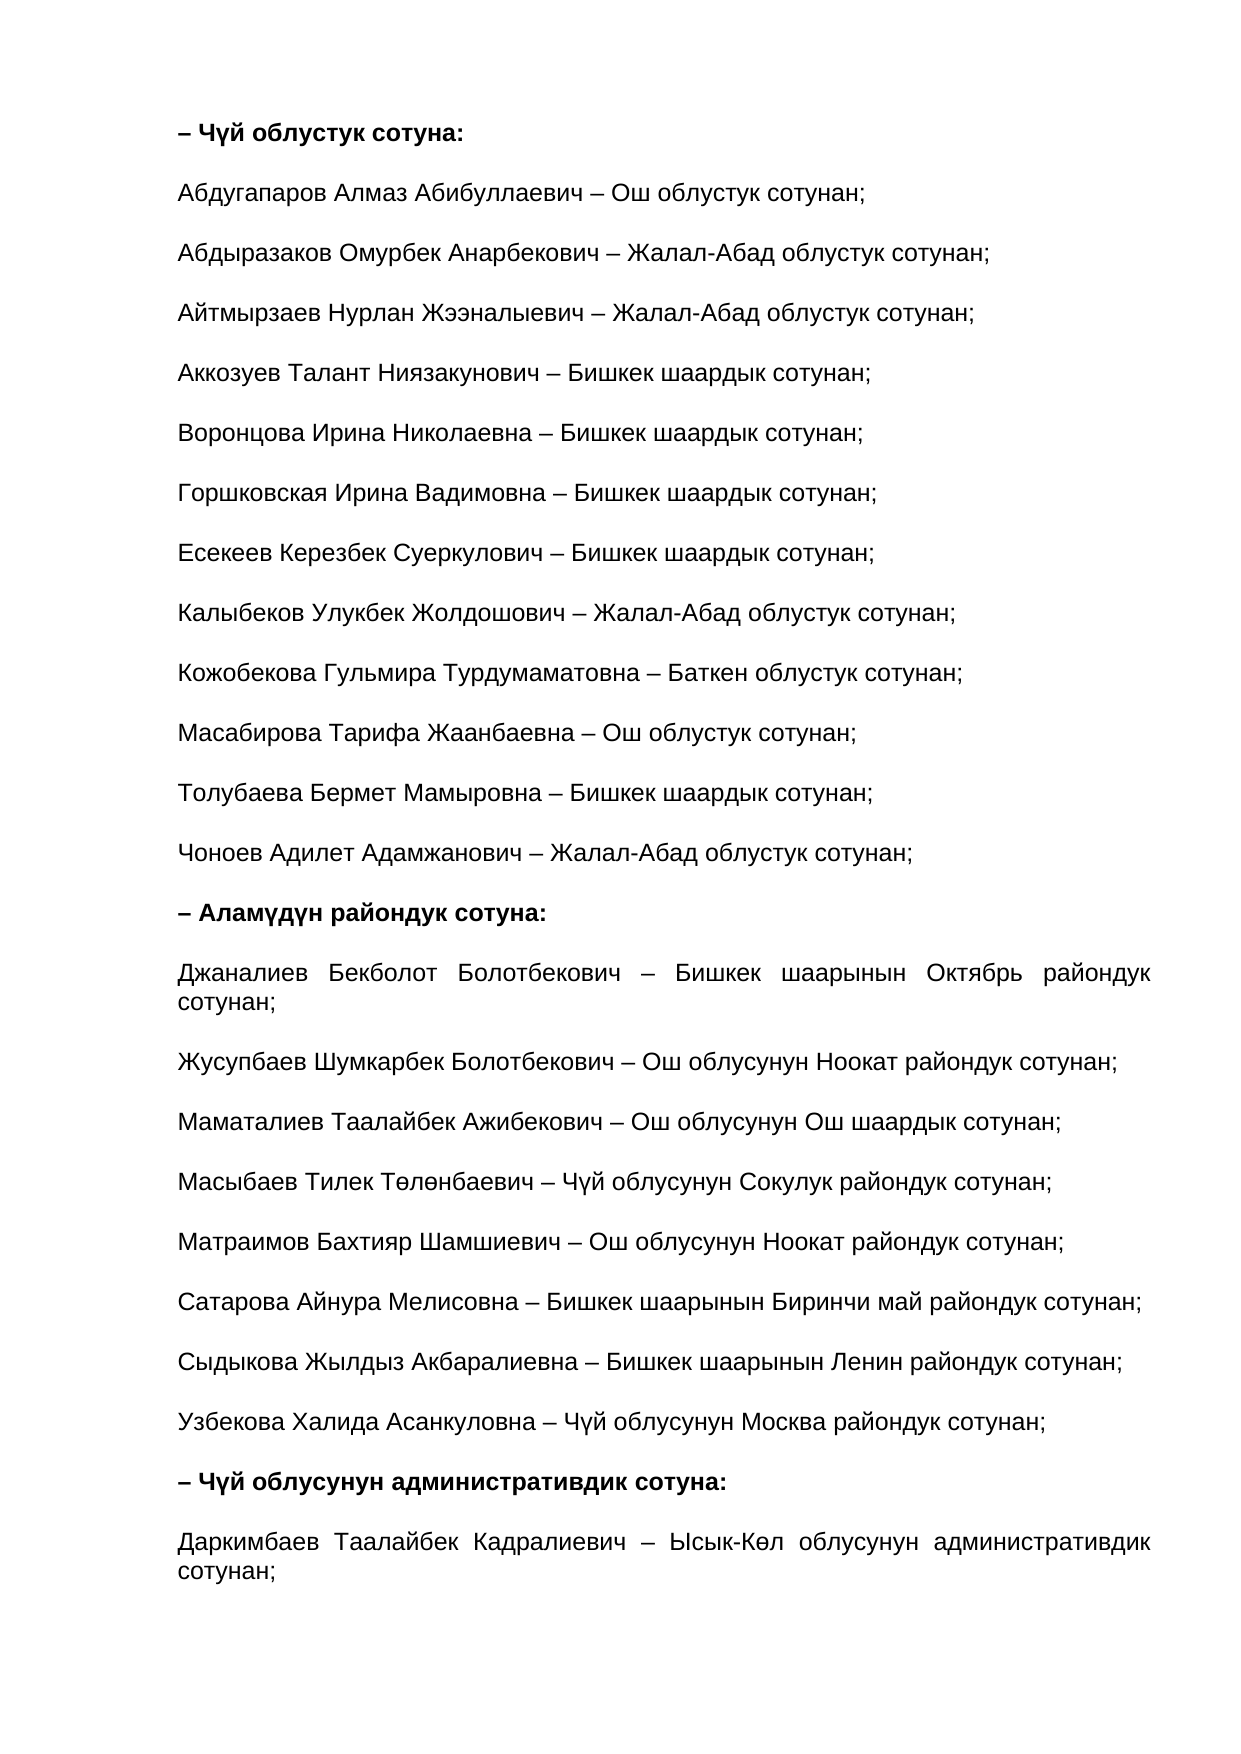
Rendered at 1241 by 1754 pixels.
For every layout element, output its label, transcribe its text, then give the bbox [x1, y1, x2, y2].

text Есекеев Керезбек Суеркулович – Бишкек шаардык сотунан; [177, 538, 1152, 567]
text – Чүй облустук сотуна: [177, 118, 1152, 147]
text Горшковская Ирина Вадимовна – Бишкек шаардык сотунан; [177, 478, 1152, 507]
text Абдыразаков Омурбек Анарбекович – Жалал-Абад облустук сотунан; [177, 238, 1152, 267]
text Сыдыкова Жылдыз Акбаралиевна – Бишкек шаарынын Ленин райондук сотунан; [177, 1347, 1152, 1376]
text Воронцова Ирина Николаевна – Бишкек шаардык сотунан; [177, 418, 1152, 447]
text Маматалиев Таалайбек Ажибекович – Ош облусунун Ош шаардык сотунан; [177, 1107, 1152, 1136]
text Даркимбаев Таалайбек Кадралиевич – Ысык-Көл облусунун административдик сотунан; [177, 1527, 1152, 1584]
text Кожобекова Гульмира Турдумаматовна – Баткен облустук сотунан; [177, 658, 1152, 687]
text Аккозуев Талант Ниязакунович – Бишкек шаардык сотунан; [177, 358, 1152, 387]
text Масабирова Тарифа Жаанбаевна – Ош облустук сотунан; [177, 718, 1152, 747]
text Масыбаев Тилек Төлөнбаевич – Чүй облусунун Сокулук райондук сотунан; [177, 1167, 1152, 1196]
text Айтмырзаев Нурлан Жээналыевич – Жалал-Абад облустук сотунан; [177, 298, 1152, 327]
text Толубаева Бермет Мамыровна – Бишкек шаардык сотунан; [177, 778, 1152, 807]
text Джаналиев Бекболот Болотбекович – Бишкек шаарынын Октябрь райондук сотунан; [177, 958, 1152, 1016]
text Чоноев Адилет Адамжанович – Жалал-Абад облустук сотунан; [177, 838, 1152, 867]
text Узбекова Халида Асанкуловна – Чүй облусунун Москва райондук сотунан; [177, 1407, 1152, 1436]
text Сатарова Айнура Мелисовна – Бишкек шаарынын Биринчи май райондук сотунан; [177, 1287, 1152, 1316]
text – Аламүдүн райондук сотуна: [177, 898, 1152, 927]
text Матраимов Бахтияр Шамшиевич – Ош облусунун Ноокат райондук сотунан; [177, 1227, 1152, 1256]
text – Чүй облусунун административдик сотуна: [177, 1467, 1152, 1496]
text Абдугапаров Алмаз Абибуллаевич – Ош облустук сотунан; [177, 178, 1152, 207]
text Жусупбаев Шумкарбек Болотбекович – Ош облусунун Ноокат райондук сотунан; [177, 1047, 1152, 1076]
text Калыбеков Улукбек Жолдошович – Жалал-Абад облустук сотунан; [177, 598, 1152, 627]
